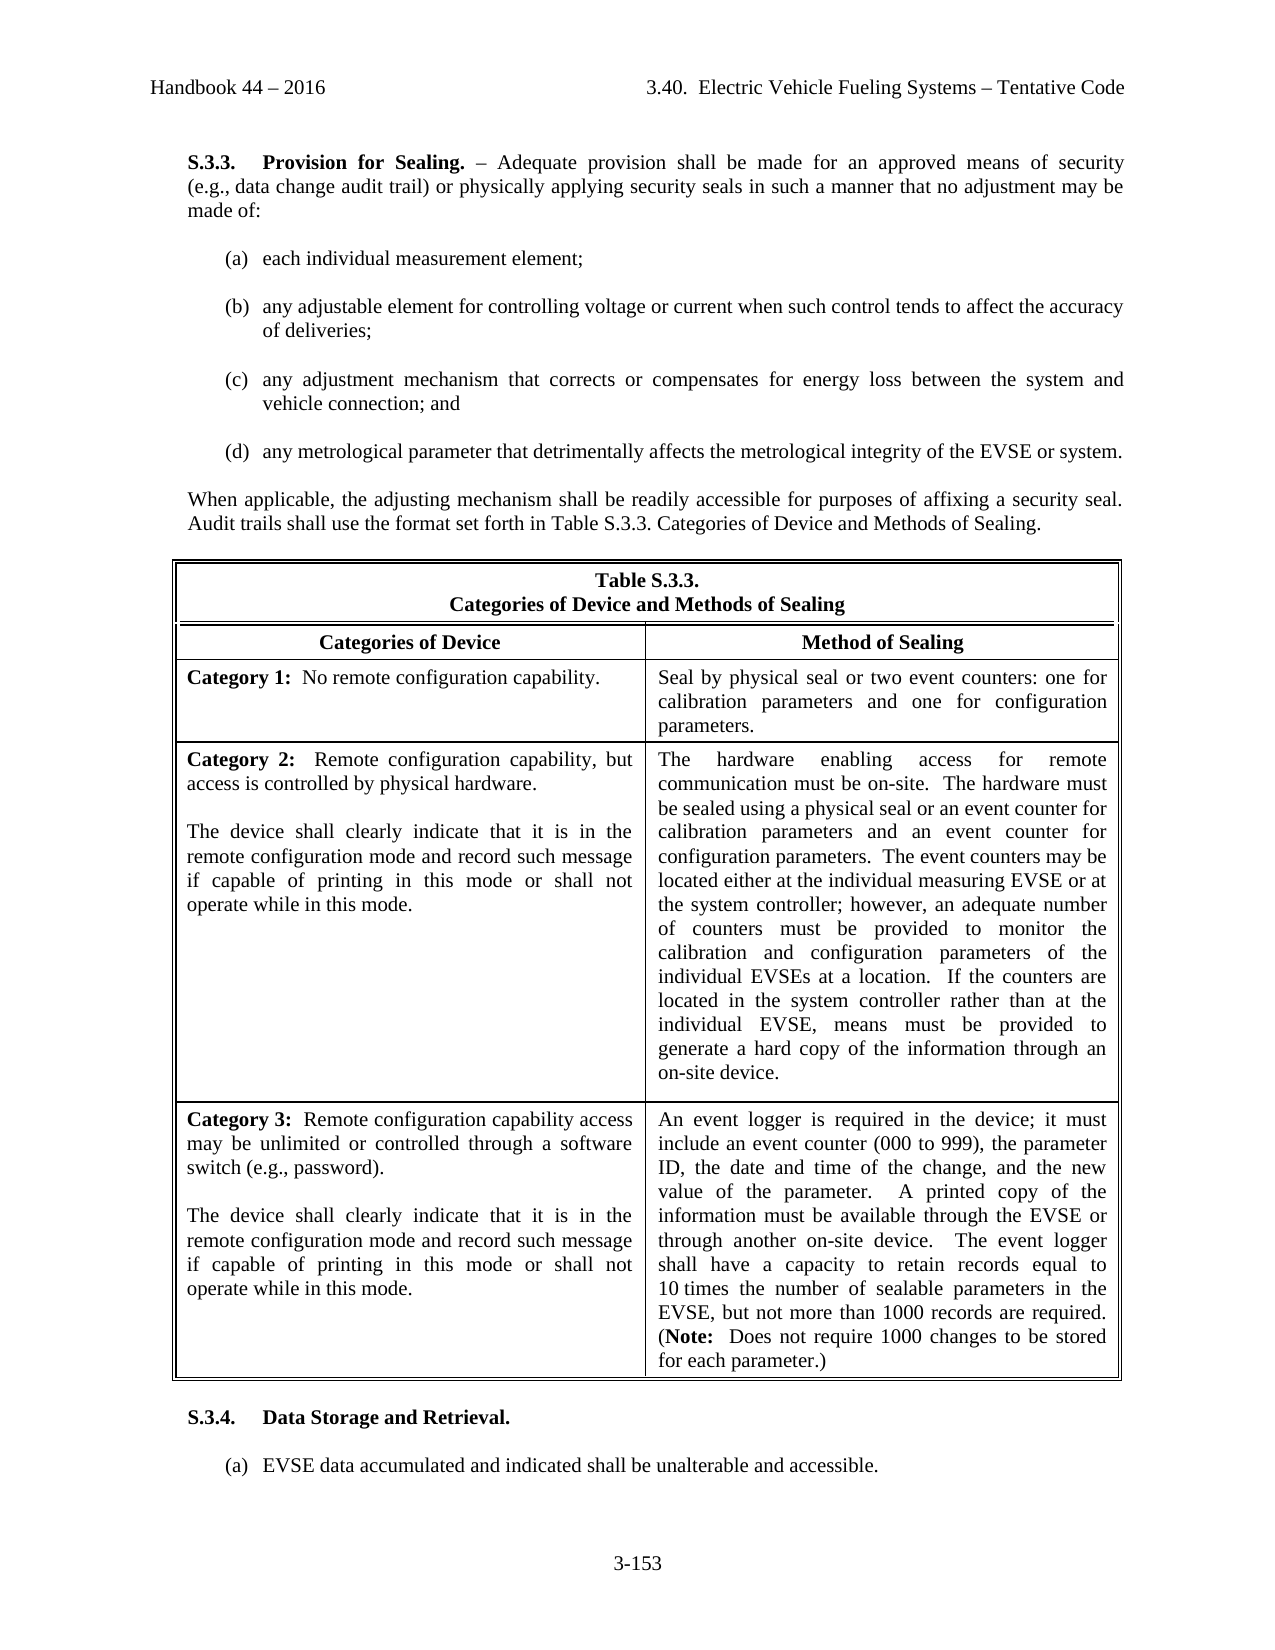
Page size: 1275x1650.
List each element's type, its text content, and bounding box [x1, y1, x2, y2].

subtitle S.3.4. Data Storage and Retrieval. [187, 1405, 1125, 1429]
table_cell An event logger is required in the device; it must include an event counter (000 to 999), the parameter ID, the date and time of the change, and the new value of the parameter. A printed copy of the information must be available through the EVSE or through another on-site device. The event logger shall have a capacity to retain records equal to 10 times the number of sealable parameters in the EVSE, but not more than 1000 records are required. (Note: Does not require 1000 changes to be stored for each parameter.) [646, 1103, 1118, 1376]
table_cell Categories of Device [174, 621, 645, 658]
table_cell Category 1: No remote configuration capability. [177, 660, 645, 741]
table_cell Seal by physical seal or two event counters: one for calibration parameters and one for configuration parameters. [646, 660, 1118, 741]
text (b) any adjustable element for controlling voltage or current when such control tends to affect the accuracy of deliveries; [225, 294, 1125, 342]
text (d) any metrological parameter that detrimentally affects the metrological integrity of the EVSE or system. [225, 439, 1125, 463]
table_cell Category 2: Remote configuration capability, but access is controlled by physical hardware. The device shall clearly indicate that it is in the remote configuration mode and record such message if capable of printing in this mode or shall not operate while in this mode. [177, 743, 645, 1101]
table_cell Method of Sealing [646, 621, 1120, 658]
list EVSE data accumulated and indicated shall be unalterable and accessible. [225, 1453, 1125, 1477]
text (c) any adjustment mechanism that corrects or compensates for energy loss between the system and vehicle connection; and [225, 367, 1125, 415]
table_cell Category 3: Remote configuration capability access may be unlimited or controlled through a software switch (e.g., password). The device shall clearly indicate that it is in the remote configuration mode and record such message if capable of printing in this mode or shall not operate while in this mode. [177, 1103, 645, 1376]
table_header Table S.3.3. Categories of Device and Methods of Sealing [177, 564, 1118, 621]
text When applicable, the adjusting mechanism shall be readily accessible for purposes of affixing a security seal. Audit trails shall use the format set forth in Table S.3.3. Categories of Device and Methods of Sealing. [187, 487, 1125, 535]
text (a) each individual measurement element; [225, 246, 1125, 270]
text S.3.3. Provision for Sealing. – Adequate provision shall be made for an approved means of security (e.g., data change audit trail) or physically applying security seals in such a manner that no adjustment may be made of: [187, 150, 1125, 222]
table_cell The hardware enabling access for remote communication must be on-site. The hardware must be sealed using a physical seal or an event counter for calibration parameters and an event counter for configuration parameters. The event counters may be located either at the individual measuring EVSE or at the system controller; however, an adequate number of counters must be provided to monitor the calibration and configuration parameters of the individual EVSEs at a location. If the counters are located in the system controller rather than at the individual EVSE, means must be provided to generate a hard copy of the information through an on-site device. [646, 743, 1118, 1101]
